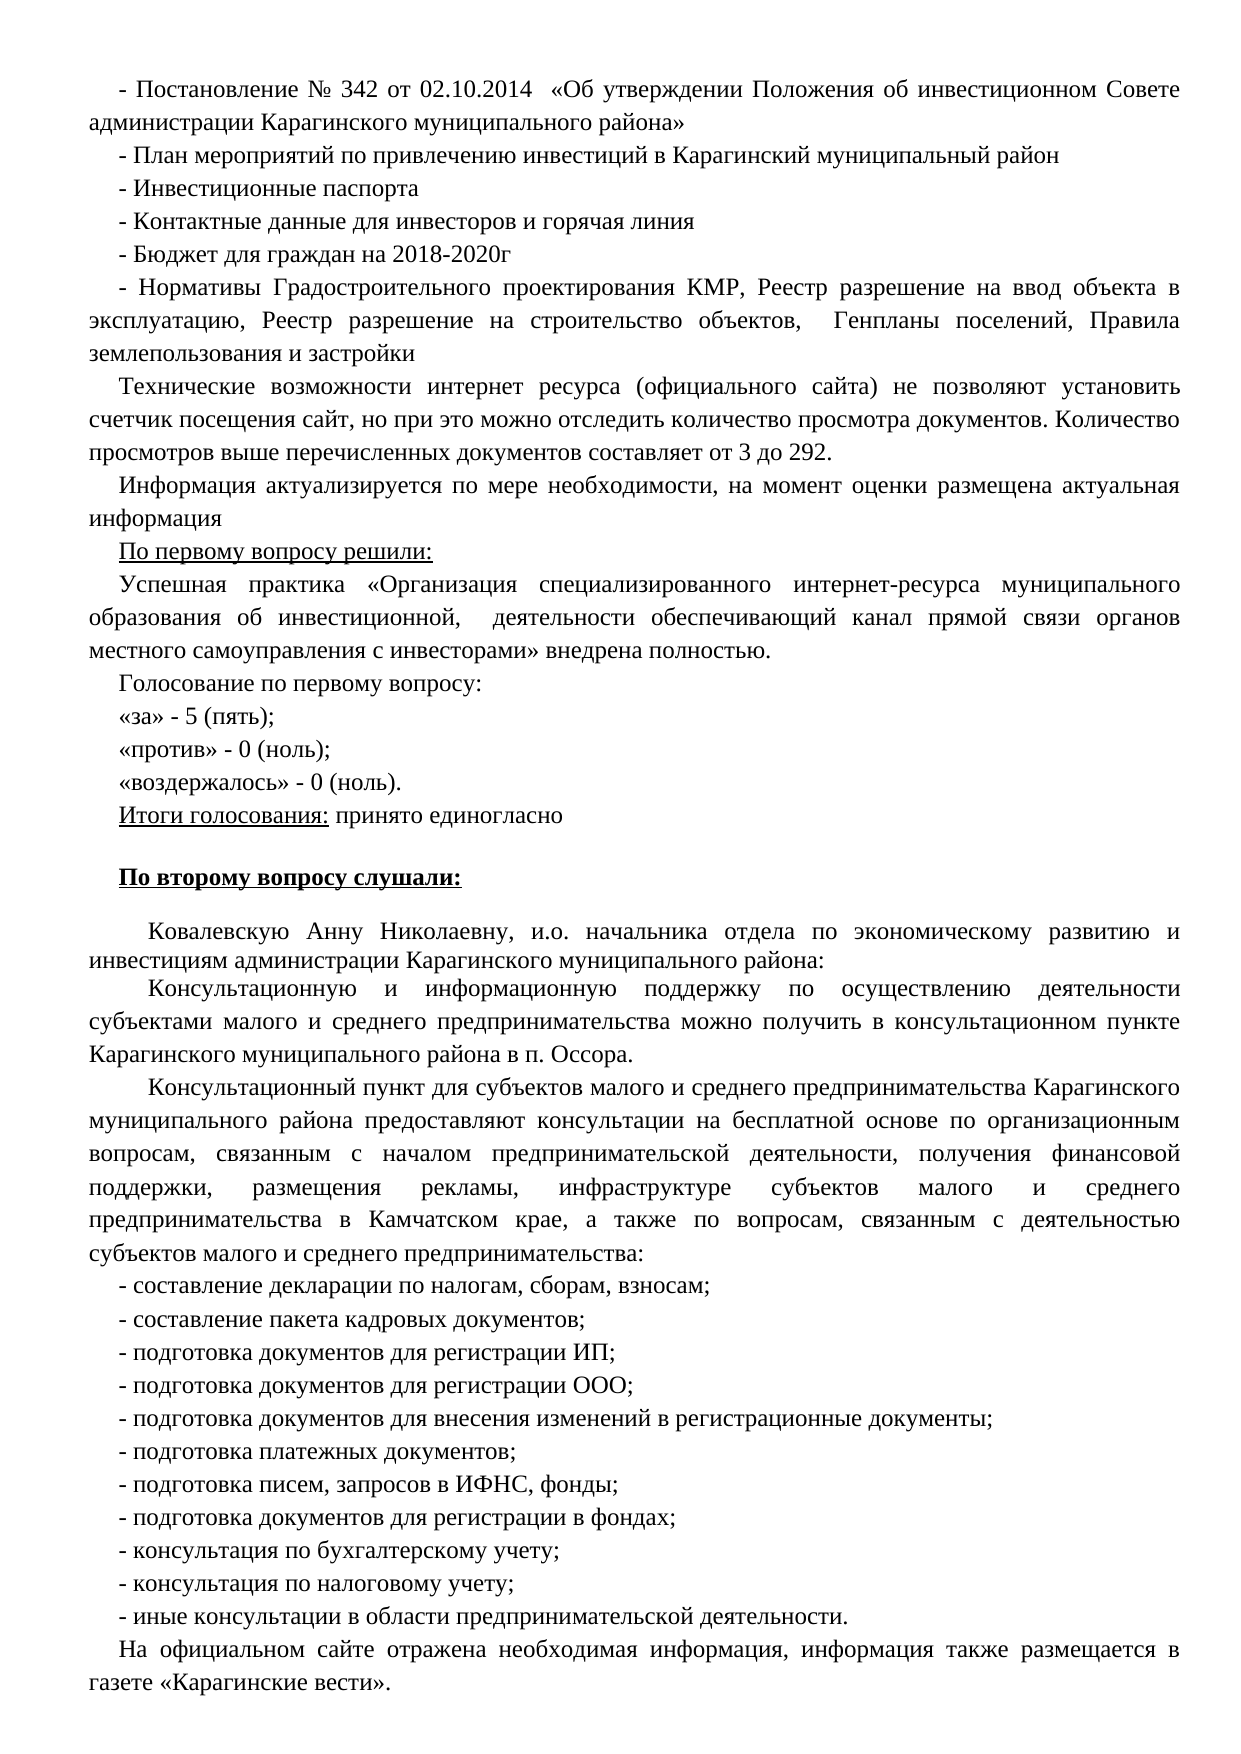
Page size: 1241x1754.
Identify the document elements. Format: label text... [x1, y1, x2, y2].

list Голосование по первому вопросу: [89, 668, 1181, 697]
list - подготовка платежных документов; [89, 1436, 1181, 1464]
list «за» - 5 (пять); [89, 701, 1181, 730]
list По второму вопросу слушали: [118, 862, 1181, 891]
text Ковалевскую Анну Николаевну, и.о. начальника отдела по экономическому развитию и инвестициям администрации Карагинского муниципального района: [89, 916, 1181, 973]
list На официальном сайте отражена необходимая информация, информация также размещается в газете «Карагинские вести». [89, 1634, 1181, 1696]
list - Инвестиционные паспорта [89, 173, 1181, 202]
list - иные консультации в области предпринимательской деятельности. [89, 1601, 1181, 1629]
list Консультационную и информационную поддержку по осуществлению деятельности субъектами малого и среднего предпринимательства можно получить в консультационном пункте Карагинского муниципального района в п. Оссора. [89, 973, 1181, 1068]
list Успешная практика «Организация специализированного интернет-ресурса муниципального образования об инвестиционной, деятельности обеспечивающий канал прямой связи органов местного самоуправления с инвесторами» внедрена полностью. [89, 569, 1181, 664]
list - подготовка документов для регистрации ИП; [89, 1337, 1181, 1365]
list «против» - 0 (ноль); [89, 734, 1181, 763]
list - консультация по налоговому учету; [89, 1568, 1181, 1597]
list - подготовка документов для внесения изменений в регистрационные документы; [89, 1403, 1181, 1431]
list - Бюджет для граждан на 2018-2020г [89, 239, 1181, 268]
list Консультационный пункт для субъектов малого и среднего предпринимательства Карагинского муниципального района предоставляют консультации на бесплатной основе по организационным вопросам, связанным с началом предпринимательской деятельности, получения финансовой поддержки, размещения рекламы, инфраструктуре субъектов малого и среднего предпринимательства в Камчатском крае, а также по вопросам, связанным с деятельностью субъектов малого и среднего предпринимательства: [89, 1072, 1181, 1266]
list - составление пакета кадровых документов; [89, 1304, 1181, 1332]
list Итоги голосования: принято единогласно [89, 800, 1181, 829]
list - консультация по бухгалтерскому учету; [89, 1535, 1181, 1563]
list Технические возможности интернет ресурса (официального сайта) не позволяют установить счетчик посещения сайт, но при это можно отследить количество просмотра документов. Количество просмотров выше перечисленных документов составляет от 3 до 292. [89, 371, 1181, 466]
list - подготовка документов для регистрации в фондах; [89, 1502, 1181, 1531]
list Информация актуализируется по мере необходимости, на момент оценки размещена актуальная информация [89, 470, 1181, 532]
list - Постановление № 342 от 02.10.2014 «Об утверждении Положения об инвестиционном Совете администрации Карагинского муниципального района» [89, 74, 1181, 136]
list - План мероприятий по привлечению инвестиций в Карагинский муниципальный район [89, 140, 1181, 169]
list - Нормативы Градостроительного проектирования КМР, Реестр разрешение на ввод объекта в эксплуатацию, Реестр разрешение на строительство объектов, Генпланы поселений, Правила землепользования и застройки [89, 272, 1181, 367]
list По первому вопросу решили: [89, 536, 1181, 565]
list - составление декларации по налогам, сборам, взносам; [89, 1271, 1181, 1299]
list - подготовка писем, запросов в ИФНС, фонды; [89, 1469, 1181, 1497]
list - Контактные данные для инвесторов и горячая линия [89, 206, 1181, 235]
list - подготовка документов для регистрации ООО; [89, 1370, 1181, 1398]
list «воздержалось» - 0 (ноль). [89, 767, 1181, 796]
